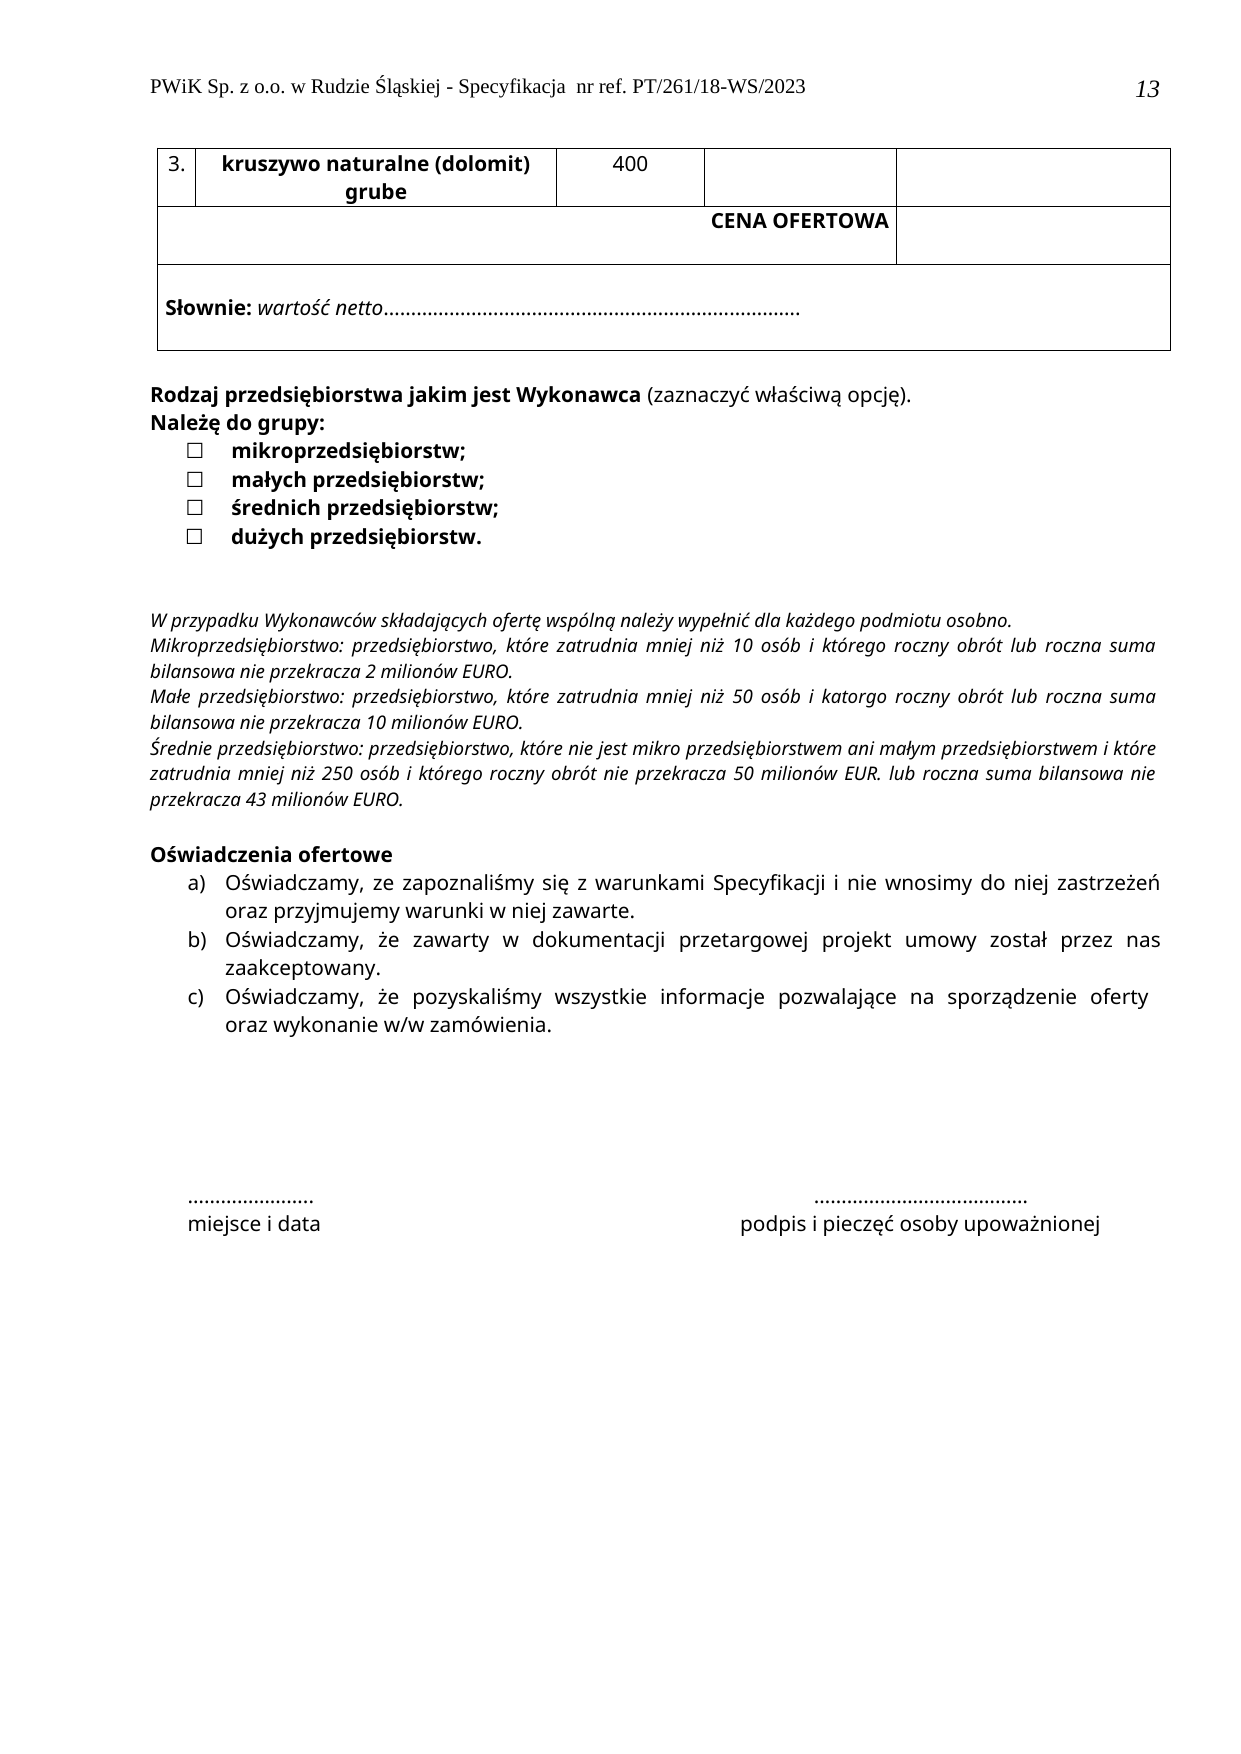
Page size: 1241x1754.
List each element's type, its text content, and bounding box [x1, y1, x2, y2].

text Małe przedsiębiorstwo: przedsiębiorstwo, które zatrudnia mniej niż 50 osób i katorgo roczny obrót lub roczna suma bilansowa nie przekracza 10 milionów EURO. [150, 684, 1159, 735]
table_cell kruszywo naturalne (dolomit) grube [196, 149, 556, 206]
table_cell [705, 149, 896, 206]
table_cell CENA OFERTOWA [158, 207, 896, 264]
text Oświadczenia ofertowe [150, 840, 1162, 868]
text Należę do grupy: [150, 408, 1159, 437]
text Mikroprzedsiębiorstwo: przedsiębiorstwo, które zatrudnia mniej niż 10 osób i którego roczny obrót lub roczna suma bilansowa nie przekracza 2 milionów EURO. [150, 633, 1159, 684]
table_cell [158, 265, 1170, 350]
text W przypadku Wykonawców składających ofertę wspólną należy wypełnić dla każdego podmiotu osobno. [150, 607, 1159, 633]
list ☐ małych przedsiębiorstw; [179, 465, 1162, 493]
text Średnie przedsiębiorstwo: przedsiębiorstwo, które nie jest mikro przedsiębiorstwem ani małym przedsiębiorstwem i które zatrudnia mniej niż 250 osób i którego roczny obrót nie przekracza 50 milionów EUR. lub roczna suma bilansowa nie przekracza 43 milionów EURO. [150, 735, 1159, 811]
text Rodzaj przedsiębiorstwa jakim jest Wykonawca (zaznaczyć właściwą opcję). [150, 380, 1162, 408]
table_cell 3. [158, 149, 195, 206]
text miejsce i data podpis i pieczęć osoby upoważnionej [187, 1209, 1162, 1238]
table_cell [897, 207, 1170, 264]
table_cell [897, 149, 1170, 206]
table_cell 400 [557, 149, 704, 206]
list Oświadczamy, że pozyskaliśmy wszystkie informacje pozwalające na sporządzenie oferty oraz wykonanie w/w zamówienia. [187, 982, 1162, 1039]
text ………………….. ………………………………… [187, 1181, 1162, 1209]
text ☐ średnich przedsiębiorstw; [185, 493, 1162, 522]
list ☐ mikroprzedsiębiorstw; [179, 437, 1162, 465]
list Oświadczamy, ze zapoznaliśmy się z warunkami Specyfikacji i nie wnosimy do niej zastrzeżeń oraz przyjmujemy warunki w niej zawarte. [187, 868, 1162, 925]
list ☐ dużych przedsiębiorstw. [103, 522, 1162, 550]
list Oświadczamy, że zawarty w dokumentacji przetargowej projekt umowy został przez nas zaakceptowany. [187, 925, 1162, 982]
